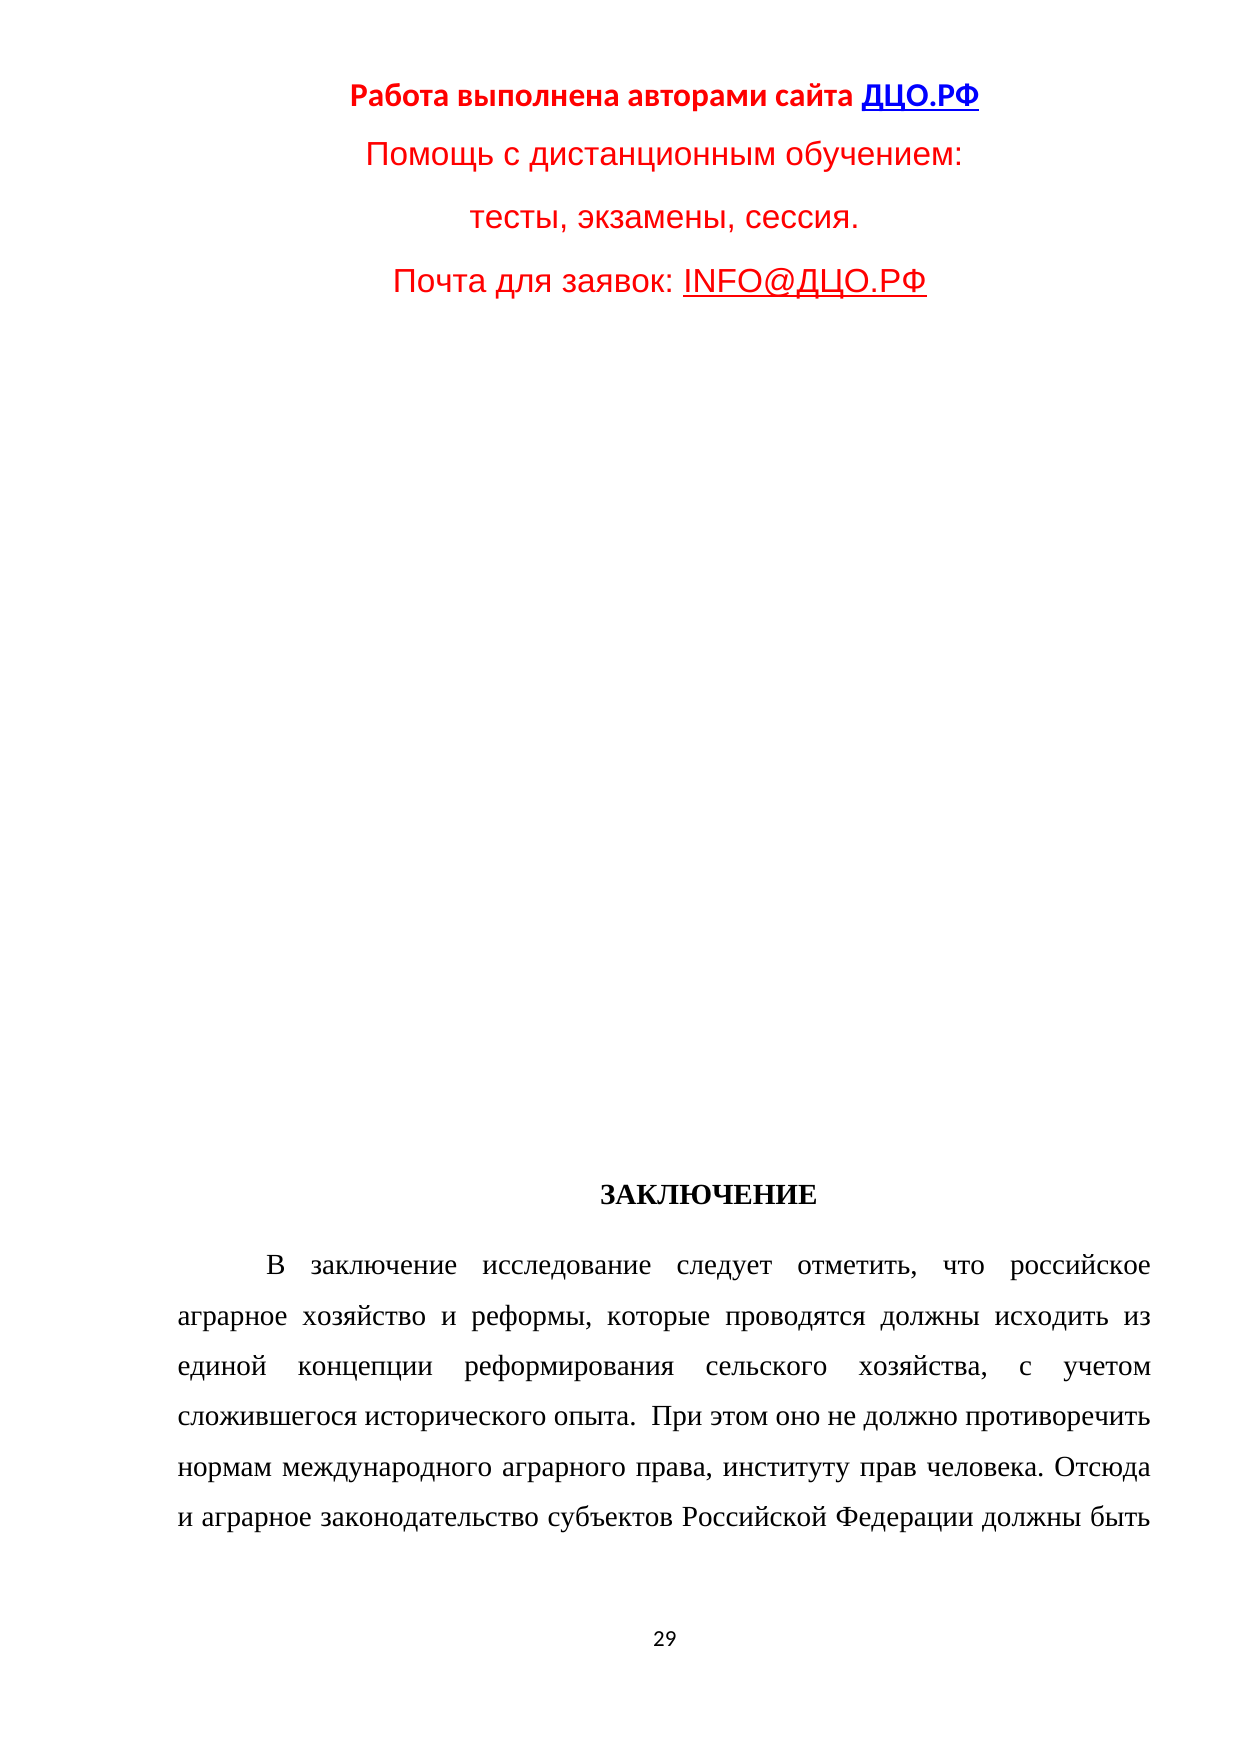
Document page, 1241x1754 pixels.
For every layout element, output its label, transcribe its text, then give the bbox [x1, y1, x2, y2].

text ЗАКЛЮЧЕНИЕ [177, 1177, 1152, 1211]
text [177, 1247, 1152, 1533]
